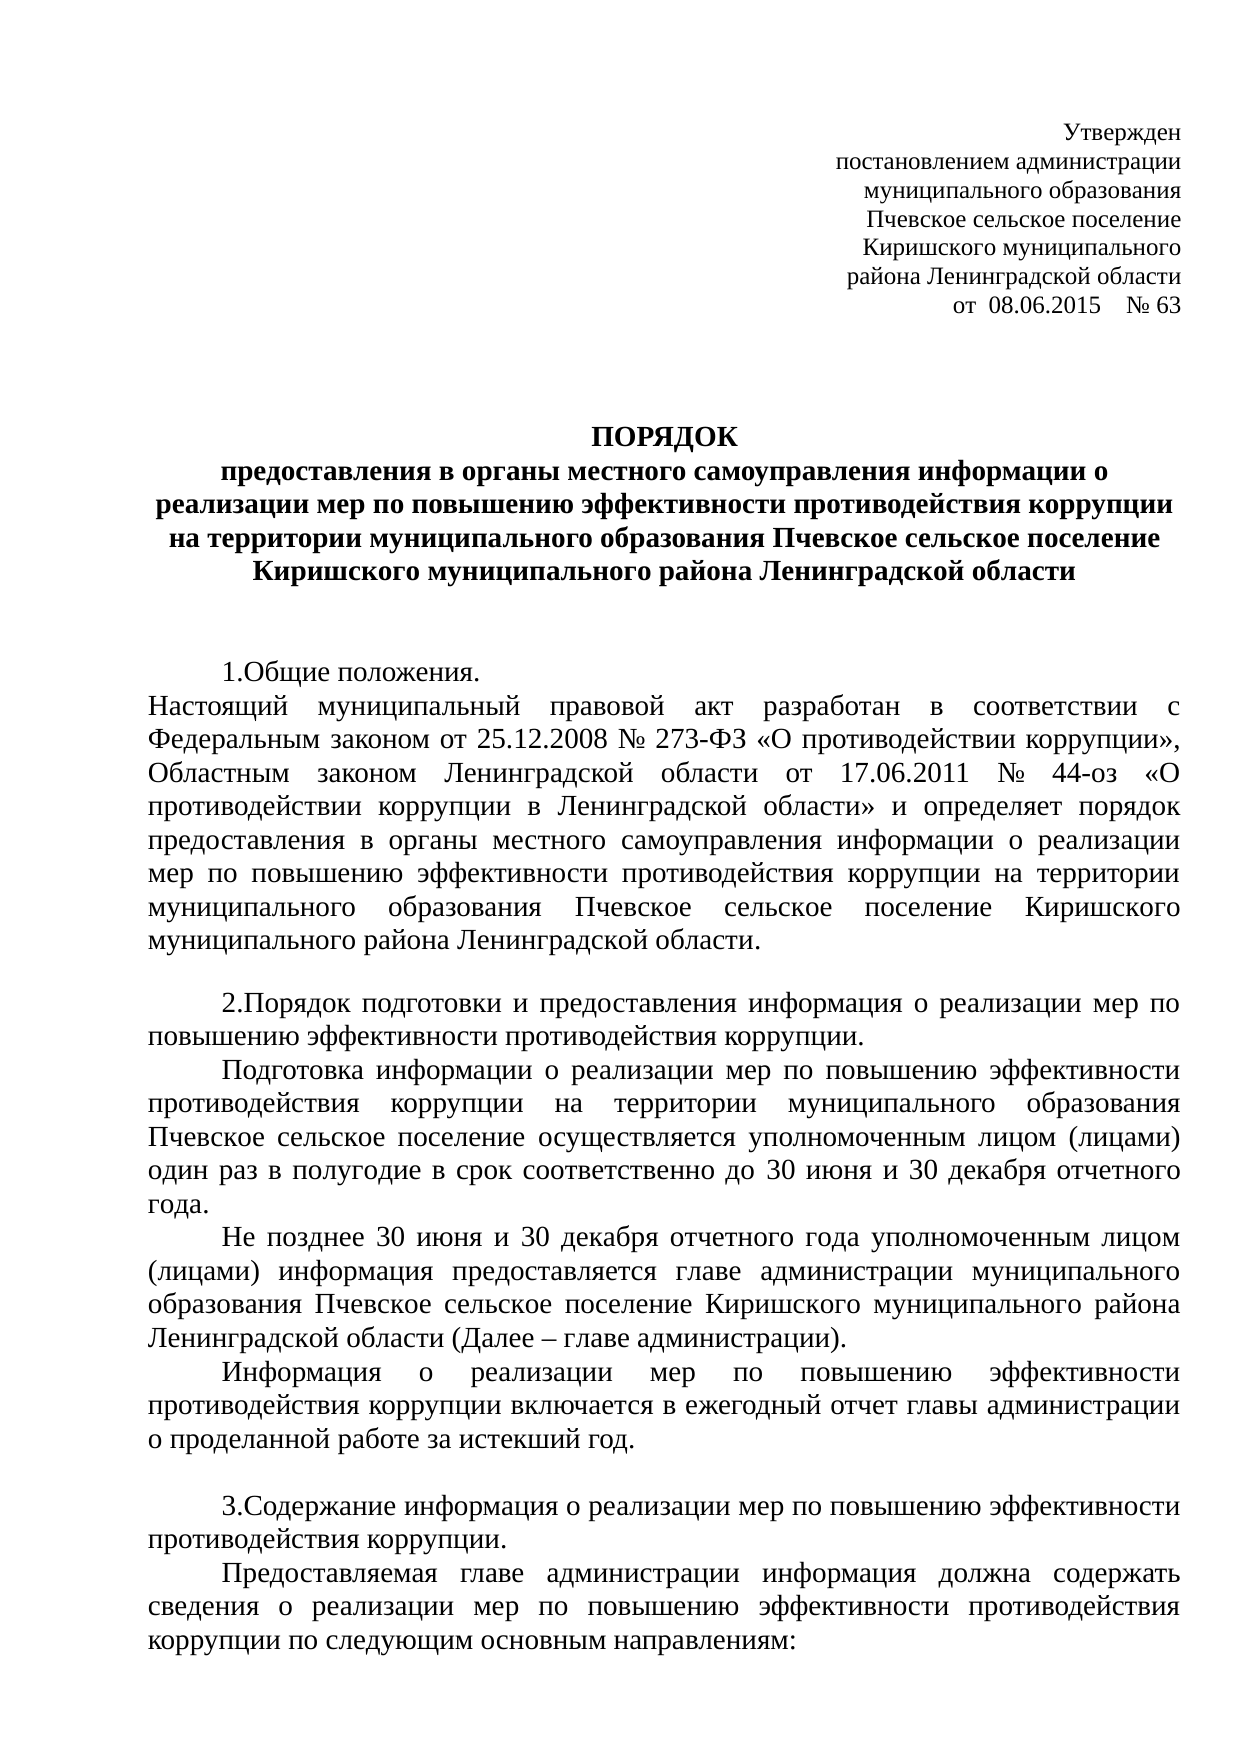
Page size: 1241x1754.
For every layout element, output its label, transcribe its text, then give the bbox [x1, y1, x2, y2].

text 1.Общие положения. [148, 654, 1181, 688]
text Не позднее 30 июня и 30 декабря отчетного года уполномоченным лицом (лицами) информация предоставляется главе администрации муниципального образования Пчевское сельское поселение Киришского муниципального района Ленинградской области (Далее – главе администрации). [148, 1219, 1181, 1354]
text предоставления в органы местного самоуправления информации о реализации мер по повышению эффективности противодействия коррупции на территории муниципального образования Пчевское сельское поселение Киришского муниципального района Ленинградской области [148, 453, 1181, 587]
text Пчевское сельское поселение [148, 204, 1181, 232]
text Информация о реализации мер по повышению эффективности противодействия коррупции включается в ежегодный отчет главы администрации о проделанной работе за истекший год. [148, 1354, 1181, 1454]
text Подготовка информации о реализации мер по повышению эффективности противодействия коррупции на территории муниципального образования Пчевское сельское поселение осуществляется уполномоченным лицом (лицами) один раз в полугодие в срок соответственно до 30 июня и 30 декабря отчетного года. [148, 1052, 1181, 1219]
text 2.Порядок подготовки и предоставления информация о реализации мер по повышению эффективности противодействия коррупции. [148, 985, 1181, 1052]
text постановлением администрации [148, 146, 1181, 175]
text Настоящий муниципальный правовой акт разработан в соответствии с Федеральным законом от 25.12.2008 № 273-ФЗ «О противодействии коррупции», Областным законом Ленинградской области от 17.06.2011 № 44-оз «О противодействии коррупции в Ленинградской области» и определяет порядок предоставления в органы местного самоуправления информации о реализации мер по повышению эффективности противодействия коррупции на территории муниципального образования Пчевское сельское поселение Киришского муниципального района Ленинградской области. [148, 688, 1181, 956]
text Утвержден [738, 117, 1181, 146]
text Предоставляемая главе администрации информация должна содержать сведения о реализации мер по повышению эффективности противодействия коррупции по следующим основным направлениям: [148, 1555, 1181, 1656]
text района Ленинградской области [148, 261, 1181, 290]
text 3.Содержание информация о реализации мер по повышению эффективности противодействия коррупции. [148, 1488, 1181, 1555]
text муниципального образования [148, 175, 1181, 204]
text ПОРЯДОК [148, 419, 1181, 453]
text Киришского муниципального [148, 232, 1181, 261]
text от 08.06.2015 № 63 [148, 290, 1181, 319]
